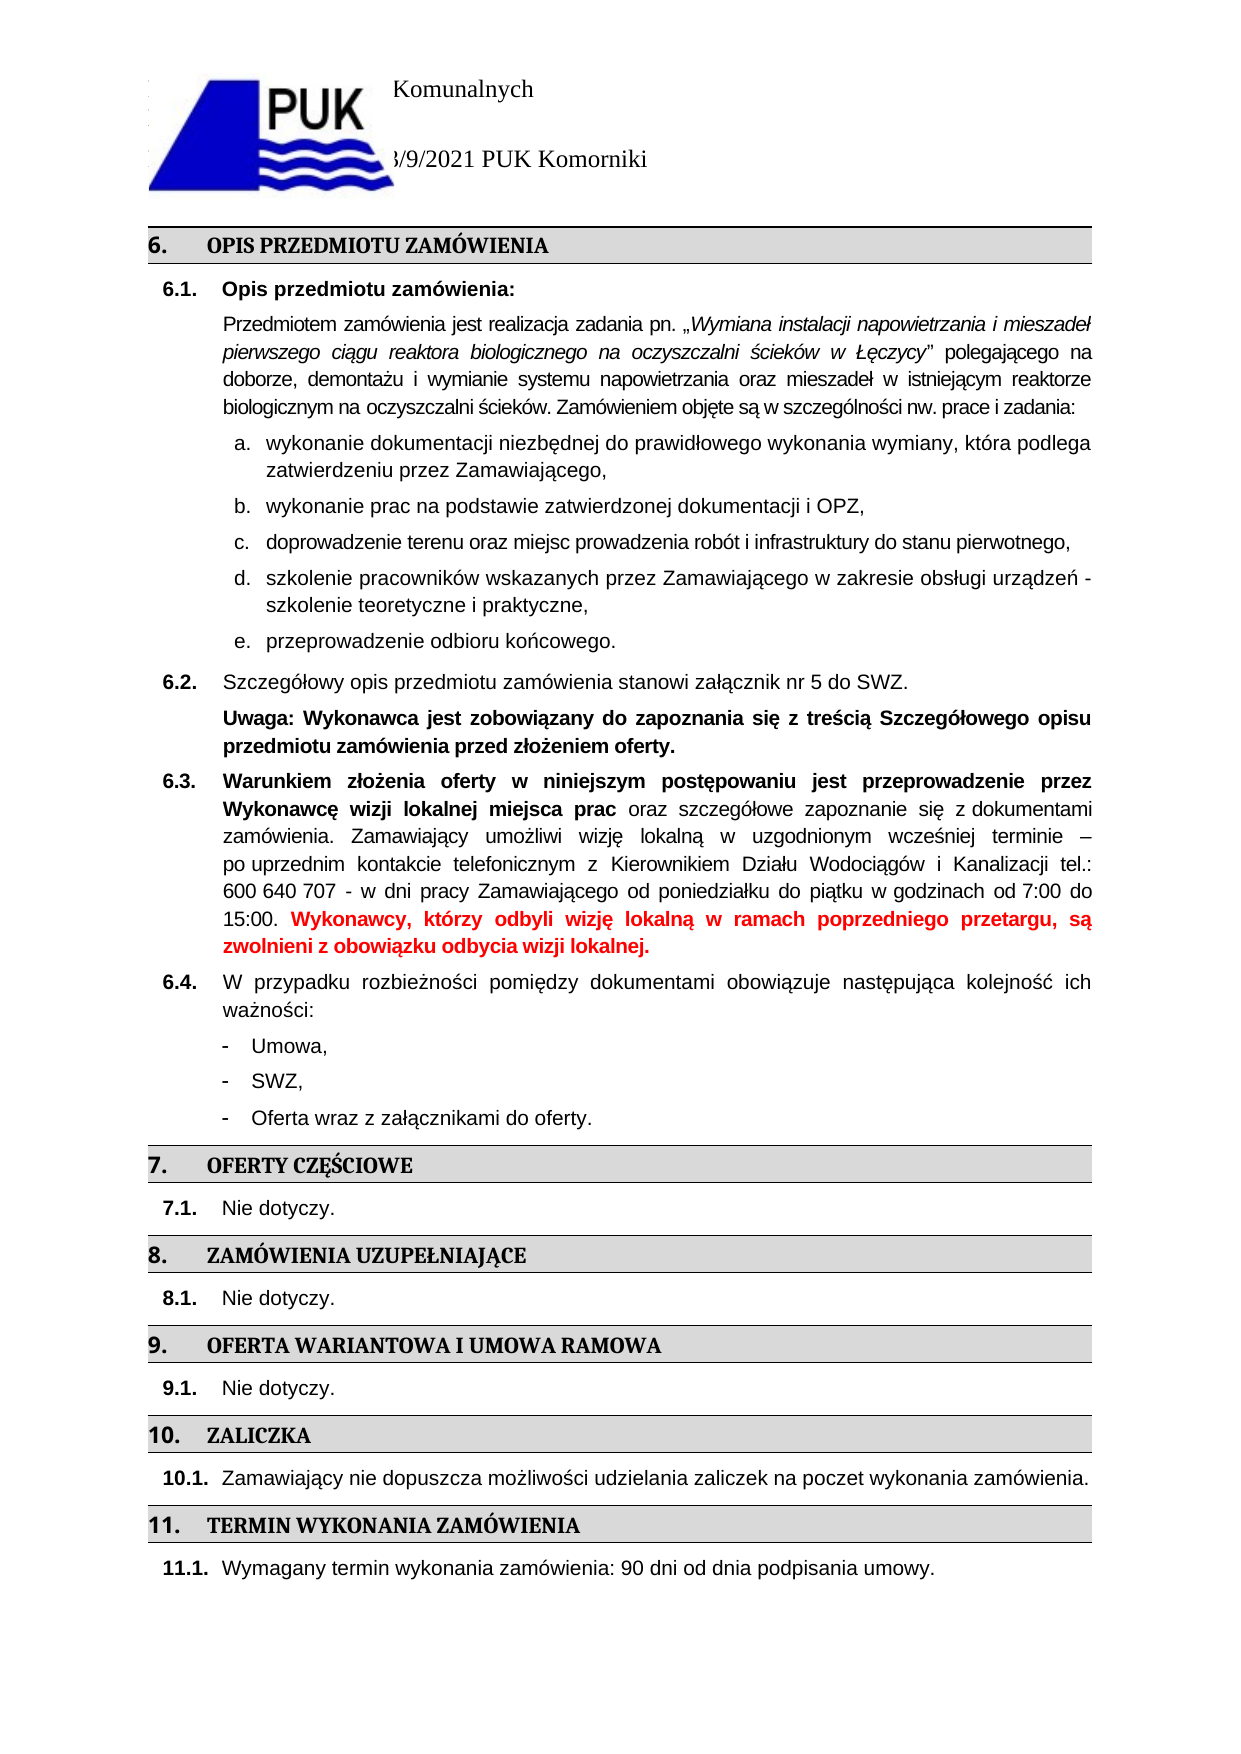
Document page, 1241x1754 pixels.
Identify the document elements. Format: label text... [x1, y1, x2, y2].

list Wymagany termin wykonania zamówienia: 90 dni od dnia podpisania umowy. [162, 1555, 1092, 1579]
list doprowadzenie terenu oraz miejsc prowadzenia robót i infrastruktury do stanu pierwotnego, [234, 530, 1092, 554]
list Szczegółowy opis przedmiotu zamówienia stanowi załącznik nr 5 do SWZ. [162, 670, 1092, 694]
list Nie dotyczy. [162, 1285, 1092, 1309]
list szkolenie pracowników wskazanych przez Zamawiającego w zakresie obsługi urządzeń - szkolenie teoretyczne i praktyczne, [234, 566, 1092, 617]
list Zamawiający nie dopuszcza możliwości udzielania zaliczek na poczet wykonania zamówienia. [162, 1465, 1092, 1489]
list W przypadku rozbieżności pomiędzy dokumentami obowiązuje następująca kolejność ich ważności: [162, 970, 1092, 1022]
subtitle OFERTY CZĘŚCIOWE [148, 1146, 1092, 1182]
list Uwaga: Wykonawca jest zobowiązany do zapoznania się z treścią Szczegółowego opisu przedmiotu zamówienia przed złożeniem oferty. [223, 706, 1092, 757]
list SWZ, [222, 1069, 1092, 1093]
list Nie dotyczy. [162, 1195, 1092, 1219]
subtitle OPIS PRZEDMIOTU ZAMÓWIENIA [148, 228, 1092, 263]
subtitle OFERTA WARIANTOWA I UMOWA RAMOWA [148, 1326, 1092, 1362]
list Opis przedmiotu zamówienia: [162, 276, 1092, 300]
list Przedmiotem zamówienia jest realizacja zadania pn. „Wymiana instalacji napowietrzania i mieszadeł pierwszego ciągu reaktora biologicznego na oczyszczalni ścieków w Łęczycy” polegającego na doborze, demontażu i wymianie systemu napowietrzania oraz mieszadeł w istniejącym reaktorze biologicznym na oczyszczalni ścieków. Zamówieniem objęte są w szczególności nw. prace i zadania: [223, 312, 1092, 419]
subtitle ZAMÓWIENIA UZUPEŁNIAJĄCE [148, 1236, 1092, 1272]
list wykonanie dokumentacji niezbędnej do prawidłowego wykonania wymiany, która podlega zatwierdzeniu przez Zamawiającego, [234, 431, 1092, 482]
list Umowa, [222, 1033, 1092, 1057]
list wykonanie prac na podstawie zatwierdzonej dokumentacji i OPZ, [234, 494, 1092, 518]
list Warunkiem złożenia oferty w niniejszym postępowaniu jest przeprowadzenie przez Wykonawcę wizji lokalnej miejsca prac oraz szczegółowe zapoznanie się z dokumentami zamówienia. Zamawiający umożliwi wizję lokalną w uzgodnionym wcześniej terminie – po uprzednim kontakcie telefonicznym z Kierownikiem Działu Wodociągów i Kanalizacji tel.: 600 640 707 - w dni pracy Zamawiającego od poniedziałku do piątku w godzinach od 7:00 do 15:00. Wykonawcy, którzy odbyli wizję lokalną w ramach poprzedniego przetargu, są zwolnieni z obowiązku odbycia wizji lokalnej. [162, 769, 1092, 958]
picture [147, 73, 395, 209]
list Nie dotyczy. [162, 1375, 1092, 1399]
subtitle ZALICZKA [148, 1416, 1092, 1452]
subtitle TERMIN WYKONANIA ZAMÓWIENIA [148, 1506, 1092, 1542]
list Oferta wraz z załącznikami do oferty. [222, 1105, 1092, 1129]
list przeprowadzenie odbioru końcowego. [234, 629, 1092, 653]
